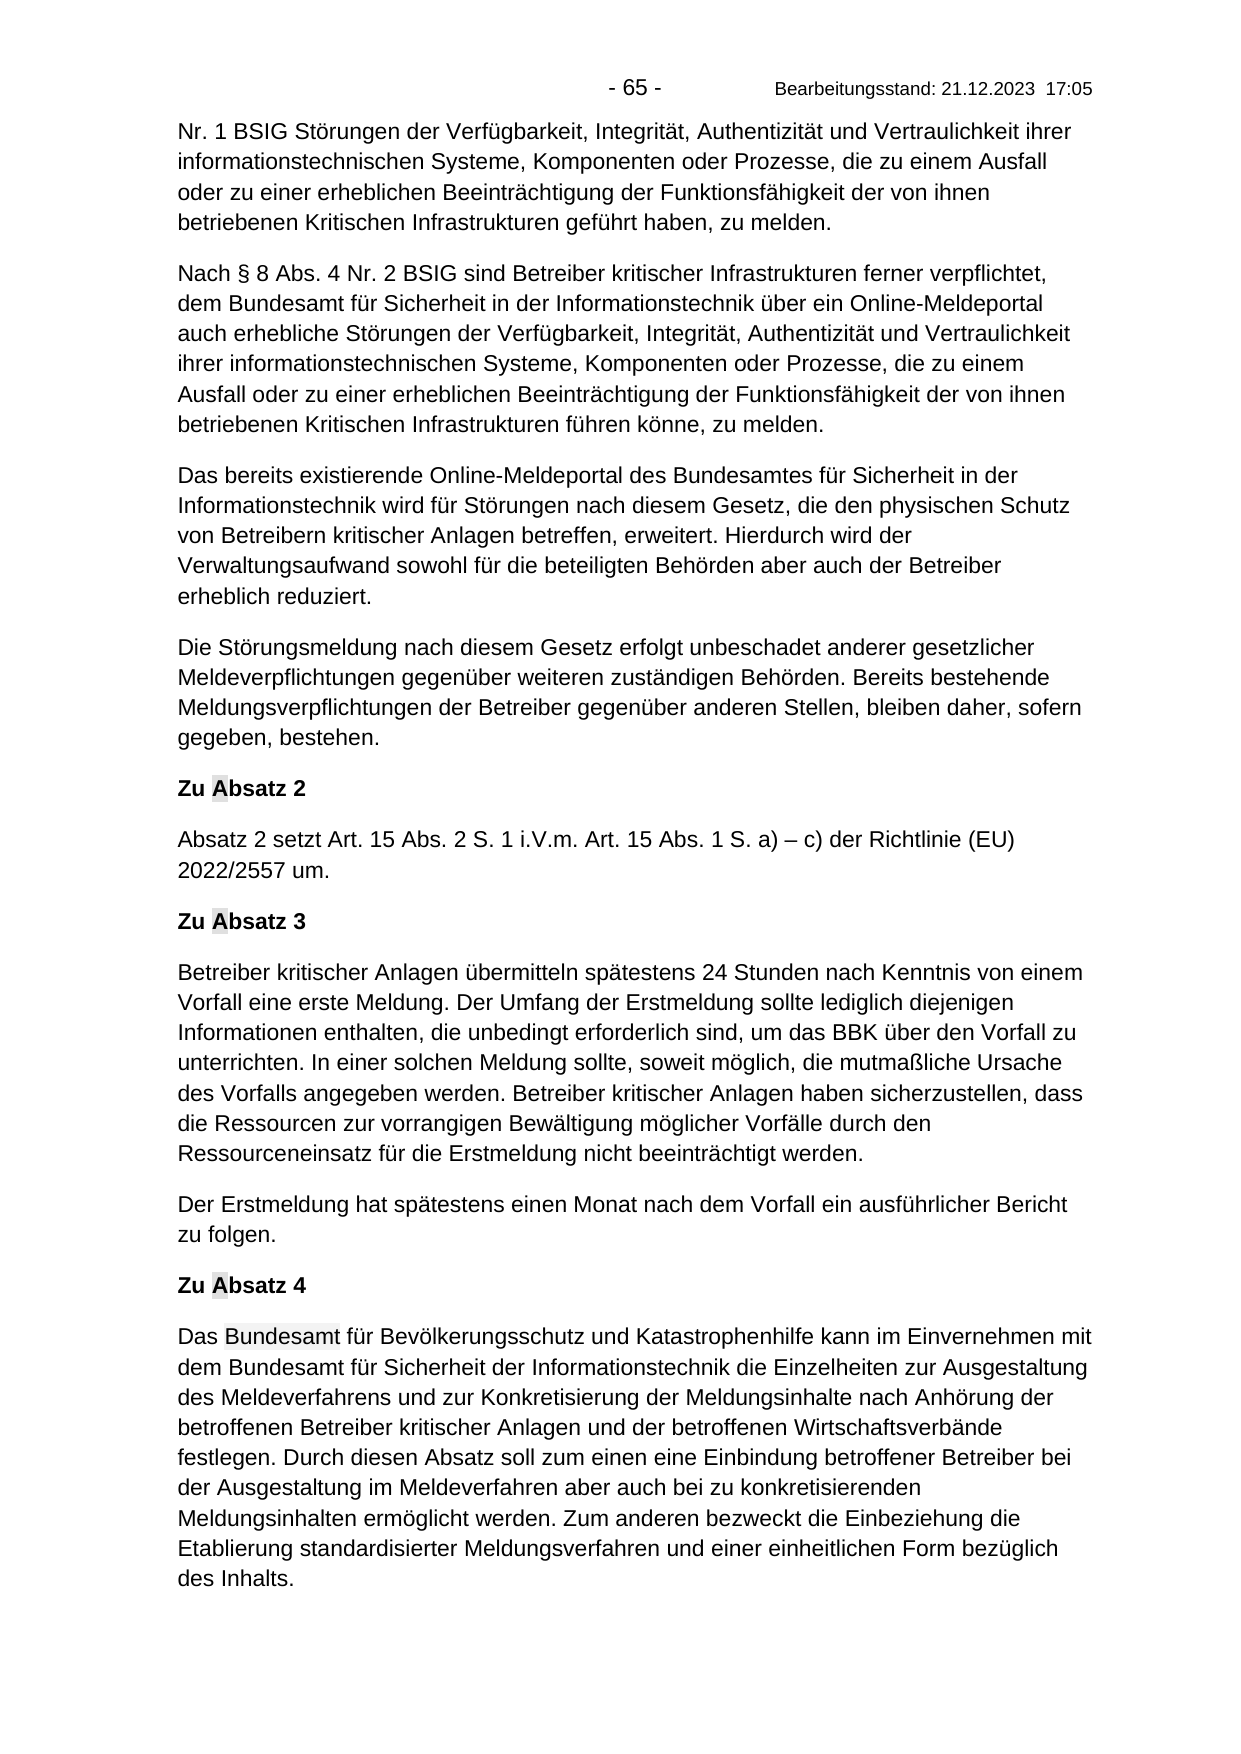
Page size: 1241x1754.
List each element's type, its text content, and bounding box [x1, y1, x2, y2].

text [177, 118, 1093, 235]
text Betreiber kritischer Anlagen übermitteln spätestens 24 Stunden nach Kenntnis von einem Vorfall eine erste Meldung. Der Umfang der Erstmeldung sollte lediglich diejenigen Informationen enthalten, die unbedingt erforderlich sind, um das BBK über den Vorfall zu unterrichten. In einer solchen Meldung sollte, soweit möglich, die mutmaßliche Ursache des Vorfalls angegeben werden. Betreiber kritischer Anlagen haben sicherzustellen, dass die Ressourcen zur vorrangigen Bewältigung möglicher Vorfälle durch den Ressourceneinsatz für die Erstmeldung nicht beeinträchtigt werden. [177, 959, 1093, 1166]
text Zu Absatz 3 [177, 908, 212, 934]
text Zu Absatz 3 [228, 908, 1093, 934]
text Der Erstmeldung hat spätestens einen Monat nach dem Vorfall ein ausführlicher Bericht zu folgen. [177, 1191, 1093, 1248]
text Nach § 8 Abs. 4 Nr. 2 BSIG sind Betreiber kritischer Infrastrukturen ferner verpflichtet, dem Bundesamt für Sicherheit in der Informationstechnik über ein Online-Meldeportal auch erhebliche Störungen der Verfügbarkeit, Integrität, Authentizität und Vertraulichkeit ihrer informationstechnischen Systeme, Komponenten oder Prozesse, die zu einem Ausfall oder zu einer erheblichen Beeinträchtigung der Funktionsfähigkeit der von ihnen betriebenen Kritischen Infrastrukturen führen könne, zu melden. [177, 260, 1093, 437]
text Zu Absatz 2 [177, 775, 212, 802]
text Absatz 2 setzt Art. 15 Abs. 2 S. 1 i.V.m. Art. 15 Abs. 1 S. a) – c) der Richtlinie (EU) 2022/2557 um. [177, 826, 1093, 883]
text Das Bundesamt für Bevölkerungsschutz und Katastrophenhilfe kann im Einvernehmen mit dem Bundesamt für Sicherheit der Informationstechnik die Einzelheiten zur Ausgestaltung des Meldeverfahrens und zur Konkretisierung der Meldungsinhalte nach Anhörung der betroffenen Betreiber kritischer Anlagen und der betroffenen Wirtschaftsverbände festlegen. Durch diesen Absatz soll zum einen eine Einbindung betroffener Betreiber bei der Ausgestaltung im Meldeverfahren aber auch bei zu konkretisierenden Meldungsinhalten ermöglicht werden. Zum anderen bezweckt die Einbeziehung die Etablierung standardisierter Meldungsverfahren und einer einheitlichen Form bezüglich des Inhalts. [177, 1323, 1093, 1591]
text Das bereits existierende Online-Meldeportal des Bundesamtes für Sicherheit in der Informationstechnik wird für Störungen nach diesem Gesetz, die den physischen Schutz von Betreibern kritischer Anlagen betreffen, erweitert. Hierdurch wird der Verwaltungsaufwand sowohl für die beteiligten Behörden aber auch der Betreiber erheblich reduziert. [177, 462, 1093, 609]
text Zu Absatz 4 [177, 1272, 212, 1299]
text Zu Absatz 4 [228, 1272, 1093, 1299]
text Zu Absatz 2 [228, 775, 1093, 802]
text Die Störungsmeldung nach diesem Gesetz erfolgt unbeschadet anderer gesetzlicher Meldeverpflichtungen gegenüber weiteren zuständigen Behörden. Bereits bestehende Meldungsverpflichtungen der Betreiber gegenüber anderen Stellen, bleiben daher, sofern gegeben, bestehen. [177, 634, 1093, 751]
